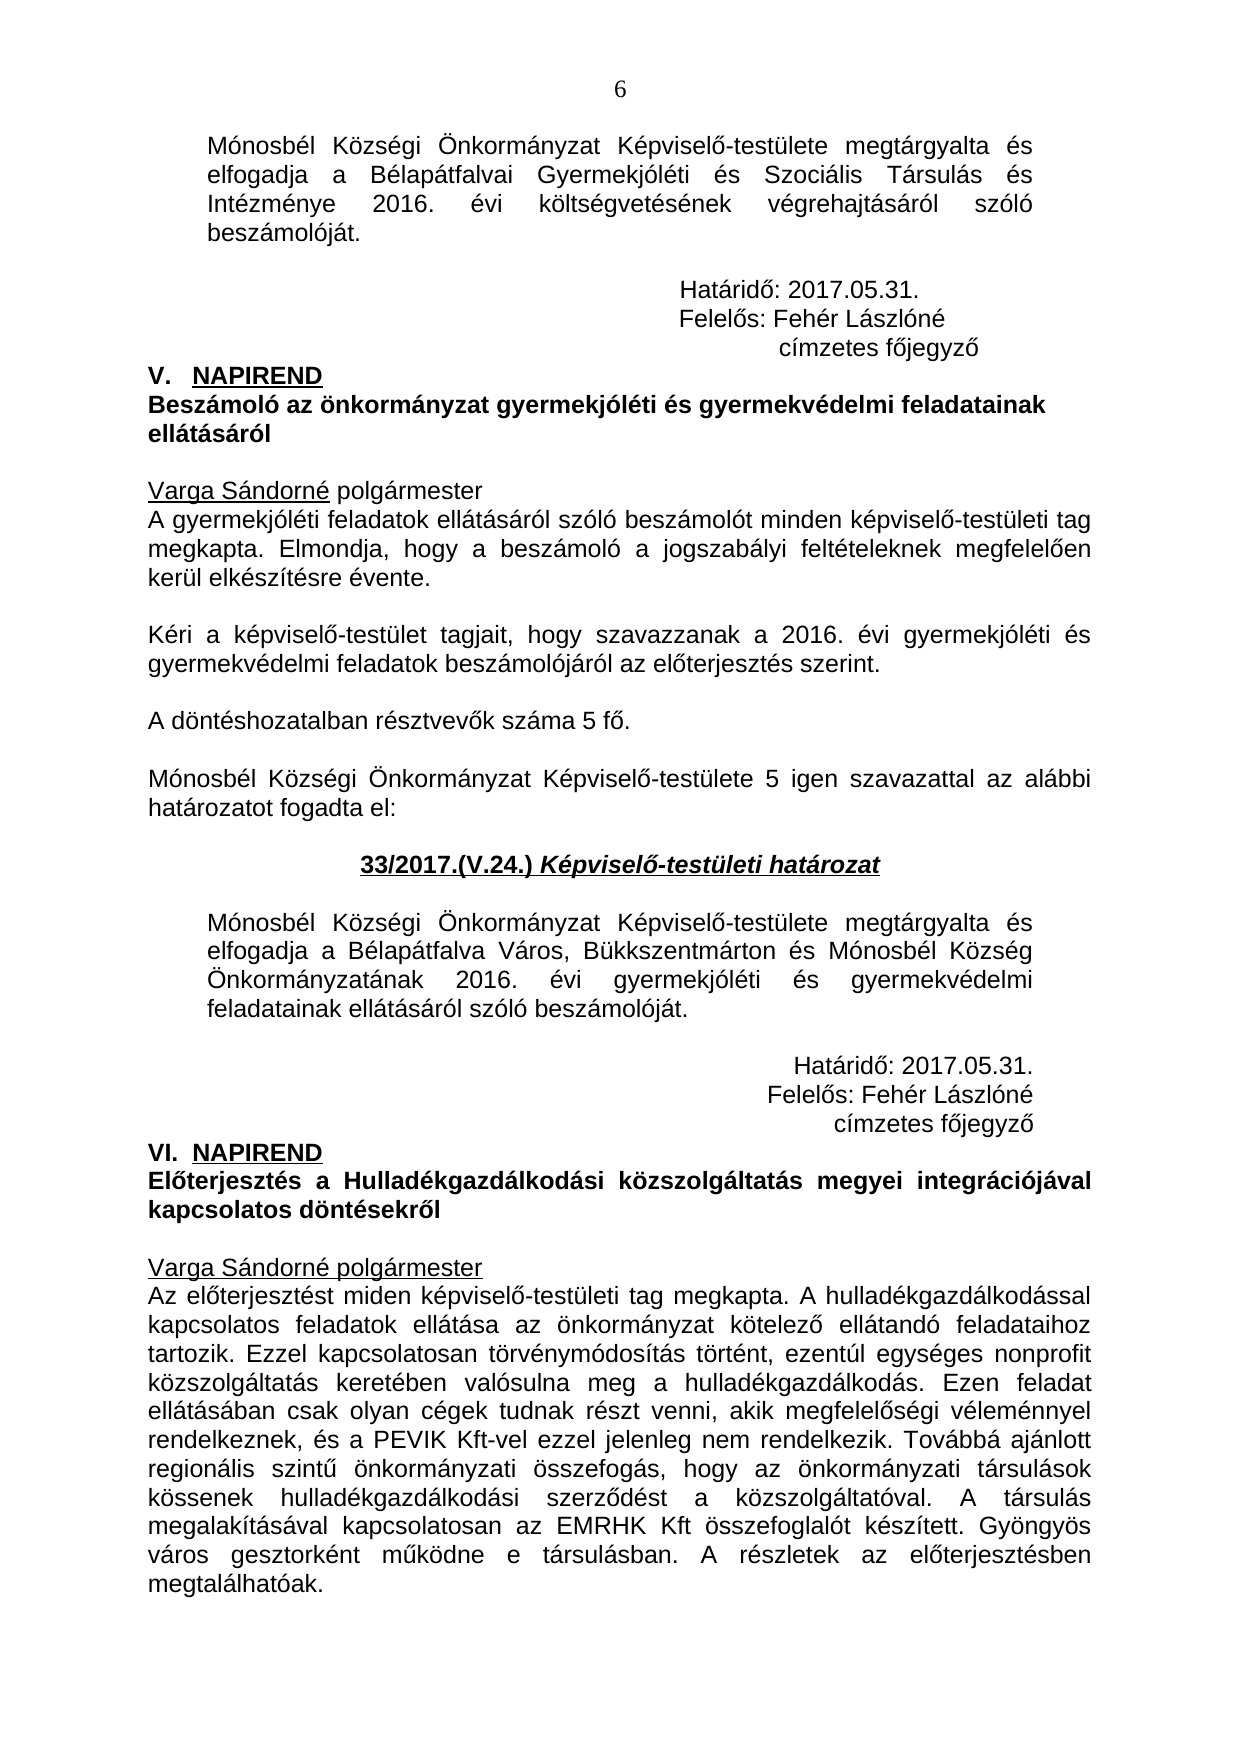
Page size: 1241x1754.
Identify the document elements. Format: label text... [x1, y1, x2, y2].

text Mónosbél Községi Önkormányzat Képviselő-testülete 5 igen szavazattal az alábbi határozatot fogadta el: [148, 764, 1093, 821]
text Beszámoló az önkormányzat gyermekjóléti és gyermekvédelmi feladatainak ellátásáról [148, 390, 1093, 447]
text címzetes főjegyző [207, 332, 1034, 361]
text Határidő: 2017.05.31. [207, 1051, 1034, 1080]
text Mónosbél Községi Önkormányzat Képviselő-testülete megtárgyalta és elfogadja a Bélapátfalvai Gyermekjóléti és Szociális Társulás és Intézménye 2016. évi költségvetésének végrehajtásáról szóló beszámolóját. [207, 131, 1034, 246]
text címzetes főjegyző [207, 1109, 1034, 1137]
text Határidő: 2017.05.31. [148, 275, 1093, 304]
text A döntéshozatalban résztvevők száma 5 fő. [148, 706, 1034, 735]
text Felelős: Fehér Lászlóné [207, 1080, 1034, 1109]
list A gyermekjóléti feladatok ellátásáról szóló beszámolót minden képviselő-testületi tag megkapta. Elmondja, hogy a beszámoló a jogszabályi feltételeknek megfelelően kerül elkészítésre évente. [148, 505, 1093, 591]
text Előterjesztés a Hulladékgazdálkodási közszolgáltatás megyei integrációjával kapcsolatos döntésekről [148, 1166, 1093, 1224]
text Az előterjesztést miden képviselő-testületi tag megkapta. A hulladékgazdálkodással kapcsolatos feladatok ellátása az önkormányzat kötelező ellátandó feladataihoz tartozik. Ezzel kapcsolatosan törvénymódosítás történt, ezentúl egységes nonprofit közszolgáltatás keretében valósulna meg a hulladékgazdálkodás. Ezen feladat ellátásában csak olyan cégek tudnak részt venni, akik megfelelőségi véleménnyel rendelkeznek, és a PEVIK Kft-vel ezzel jelenleg nem rendelkezik. Továbbá ajánlott regionális szintű önkormányzati összefogás, hogy az önkormányzati társulások kössenek hulladékgazdálkodási szerződést a közszolgáltatóval. A társulás megalakításával kapcsolatosan az EMRHK Kft összefoglalót készített. Gyöngyös város gesztorként működne e társulásban. A részletek az előterjesztésben megtalálhatóak. [148, 1281, 1093, 1597]
title 33/2017.(V.24.) Képviselő-testületi határozat [148, 850, 1093, 879]
list Kéri a képviselő-testület tagjait, hogy szavazzanak a 2016. évi gyermekjóléti és gyermekvédelmi feladatok beszámolójáról az előterjesztés szerint. [148, 620, 1093, 677]
list Napirend [148, 361, 1093, 390]
text Varga Sándorné polgármester [148, 1252, 1093, 1281]
text Mónosbél Községi Önkormányzat Képviselő-testülete megtárgyalta és elfogadja a Bélapátfalva Város, Bükkszentmárton és Mónosbél Község Önkormányzatának 2016. évi gyermekjóléti és gyermekvédelmi feladatainak ellátásáról szóló beszámolóját. [207, 907, 1034, 1022]
text Felelős: Fehér Lászlóné [148, 304, 1093, 332]
text Varga Sándorné polgármester [148, 476, 1093, 505]
list Napirend [148, 1137, 1093, 1166]
